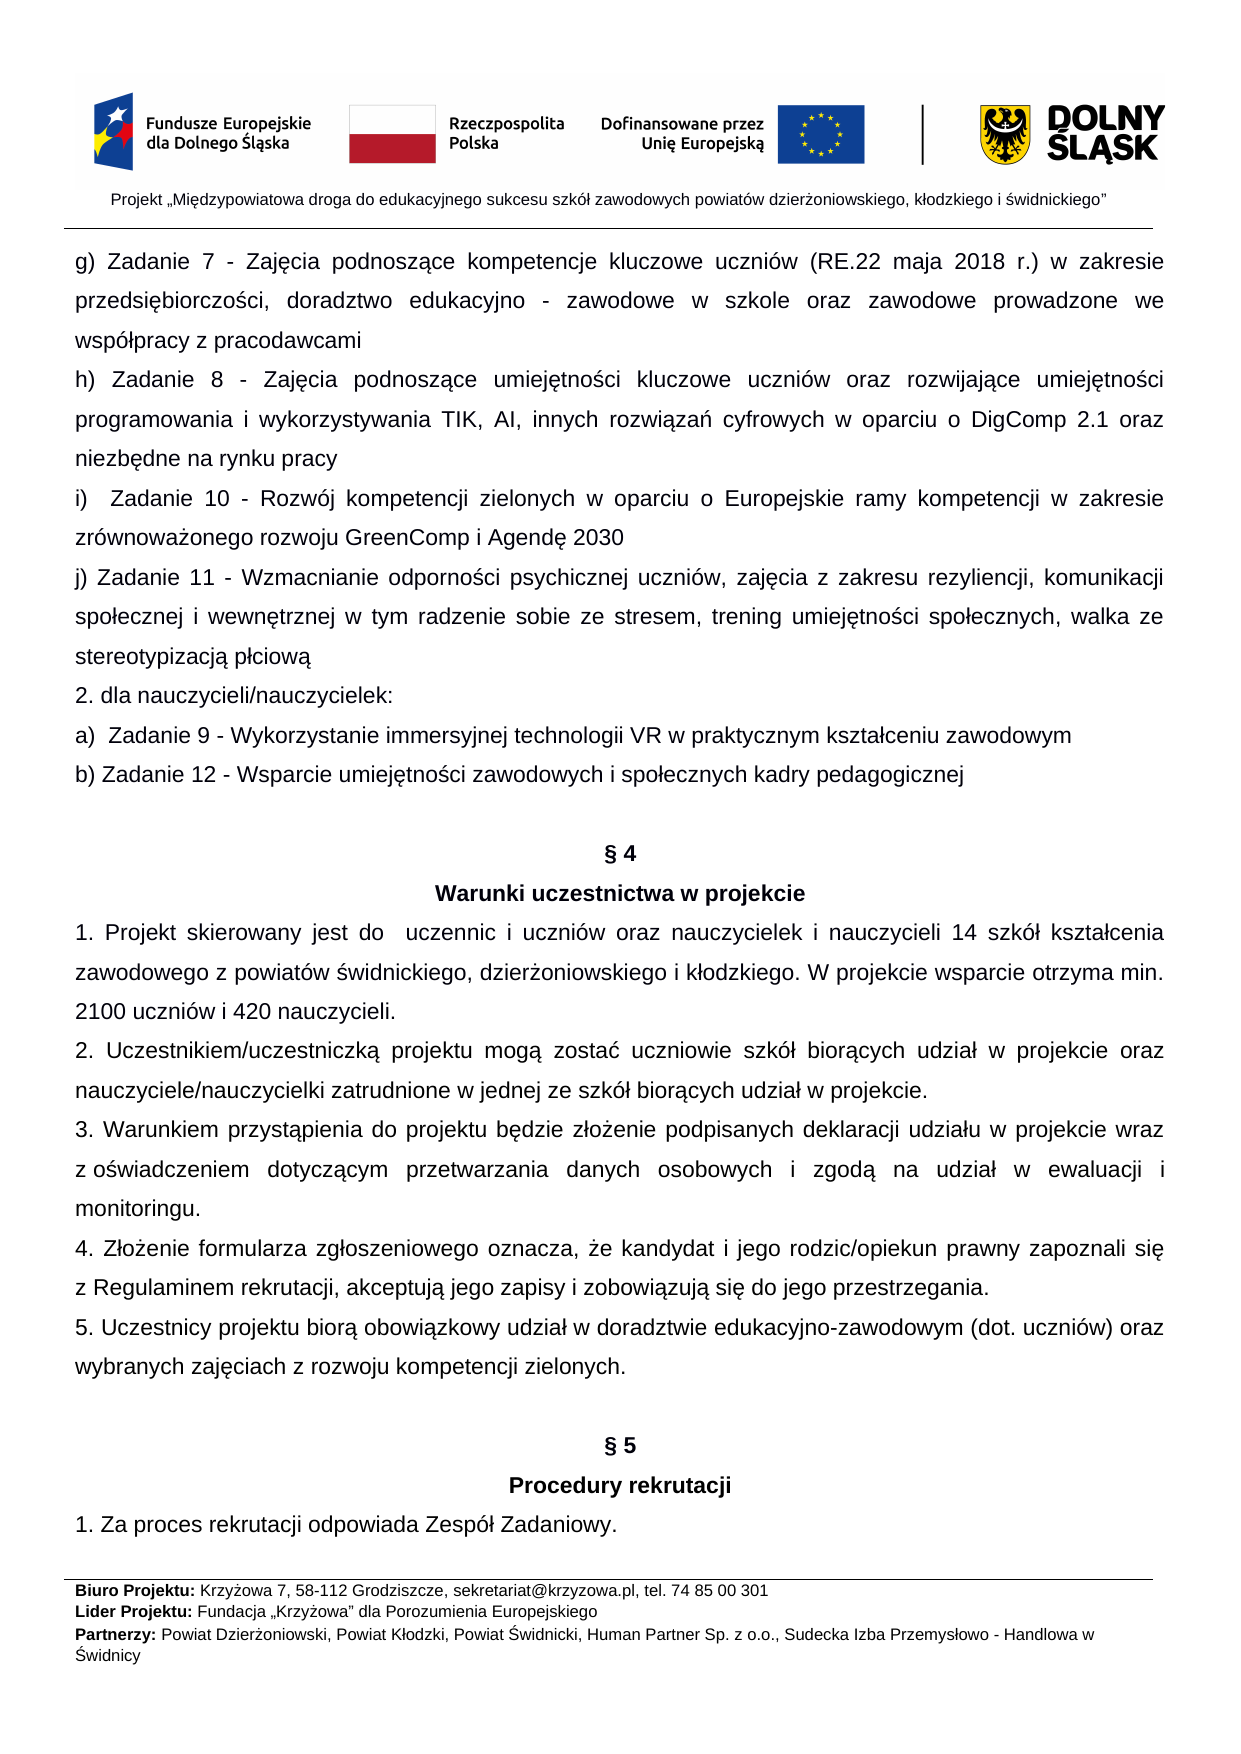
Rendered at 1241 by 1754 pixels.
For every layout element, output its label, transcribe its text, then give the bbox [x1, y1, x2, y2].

text a) Zadanie 9 - Wykorzystanie immersyjnej technologii VR w praktycznym kształceniu zawodowym [75, 722, 1165, 748]
text 1. Projekt skierowany jest do uczennic i uczniów oraz nauczycielek i nauczycieli 14 szkół kształcenia zawodowego z powiatów świdnickiego, dzierżoniowskiego i kłodzkiego. W projekcie wsparcie otrzyma min. 2100 uczniów i 420 nauczycieli. [75, 919, 1165, 1024]
text h) Zadanie 8 - Zajęcia podnoszące umiejętności kluczowe uczniów oraz rozwijające umiejętności programowania i wykorzystywania TIK, AI, innych rozwiązań cyfrowych w oparciu o DigComp 2.1 oraz niezbędne na rynku pracy [75, 366, 1165, 472]
picture [75, 73, 1166, 190]
text Procedury rekrutacji [75, 1472, 1165, 1498]
text 3. Warunkiem przystąpienia do projektu będzie złożenie podpisanych deklaracji udziału w projekcie wraz z oświadczeniem dotyczącym przetwarzania danych osobowych i zgodą na udział w ewaluacji i monitoringu. [75, 1116, 1165, 1222]
text Warunki uczestnictwa w projekcie [75, 879, 1165, 906]
text § 4 [75, 840, 1165, 866]
text 1. Za proces rekrutacji odpowiada Zespół Zadaniowy. [75, 1511, 1165, 1537]
text 4. Złożenie formularza zgłoszeniowego oznacza, że kandydat i jego rodzic/opiekun prawny zapoznali się z Regulaminem rekrutacji, akceptują jego zapisy i zobowiązują się do jego przestrzegania. [75, 1235, 1165, 1301]
text 5. Uczestnicy projektu biorą obowiązkowy udział w doradztwie edukacyjno-zawodowym (dot. uczniów) oraz wybranych zajęciach z rozwoju kompetencji zielonych. [75, 1314, 1165, 1379]
text § 5 [75, 1432, 1165, 1458]
text 2. dla nauczycieli/nauczycielek: [75, 682, 1165, 708]
text 2. Uczestnikiem/uczestniczką projektu mogą zostać uczniowie szkół biorących udział w projekcie oraz nauczyciele/nauczycielki zatrudnione w jednej ze szkół biorących udział w projekcie. [75, 1037, 1165, 1103]
text j) Zadanie 11 - Wzmacnianie odporności psychicznej uczniów, zajęcia z zakresu rezyliencji, komunikacji społecznej i wewnętrznej w tym radzenie sobie ze stresem, trening umiejętności społecznych, walka ze stereotypizacją płciową [75, 564, 1165, 669]
text g) Zadanie 7 - Zajęcia podnoszące kompetencje kluczowe uczniów (RE.22 maja 2018 r.) w zakresie przedsiębiorczości, doradztwo edukacyjno - zawodowe w szkole oraz zawodowe prowadzone we współpracy z pracodawcami [75, 248, 1165, 353]
text i) Zadanie 10 - Rozwój kompetencji zielonych w oparciu o Europejskie ramy kompetencji w zakresie zrównoważonego rozwoju GreenComp i Agendę 2030 [75, 485, 1165, 551]
list b) Zadanie 12 - Wsparcie umiejętności zawodowych i społecznych kadry pedagogicznej [75, 761, 1165, 787]
